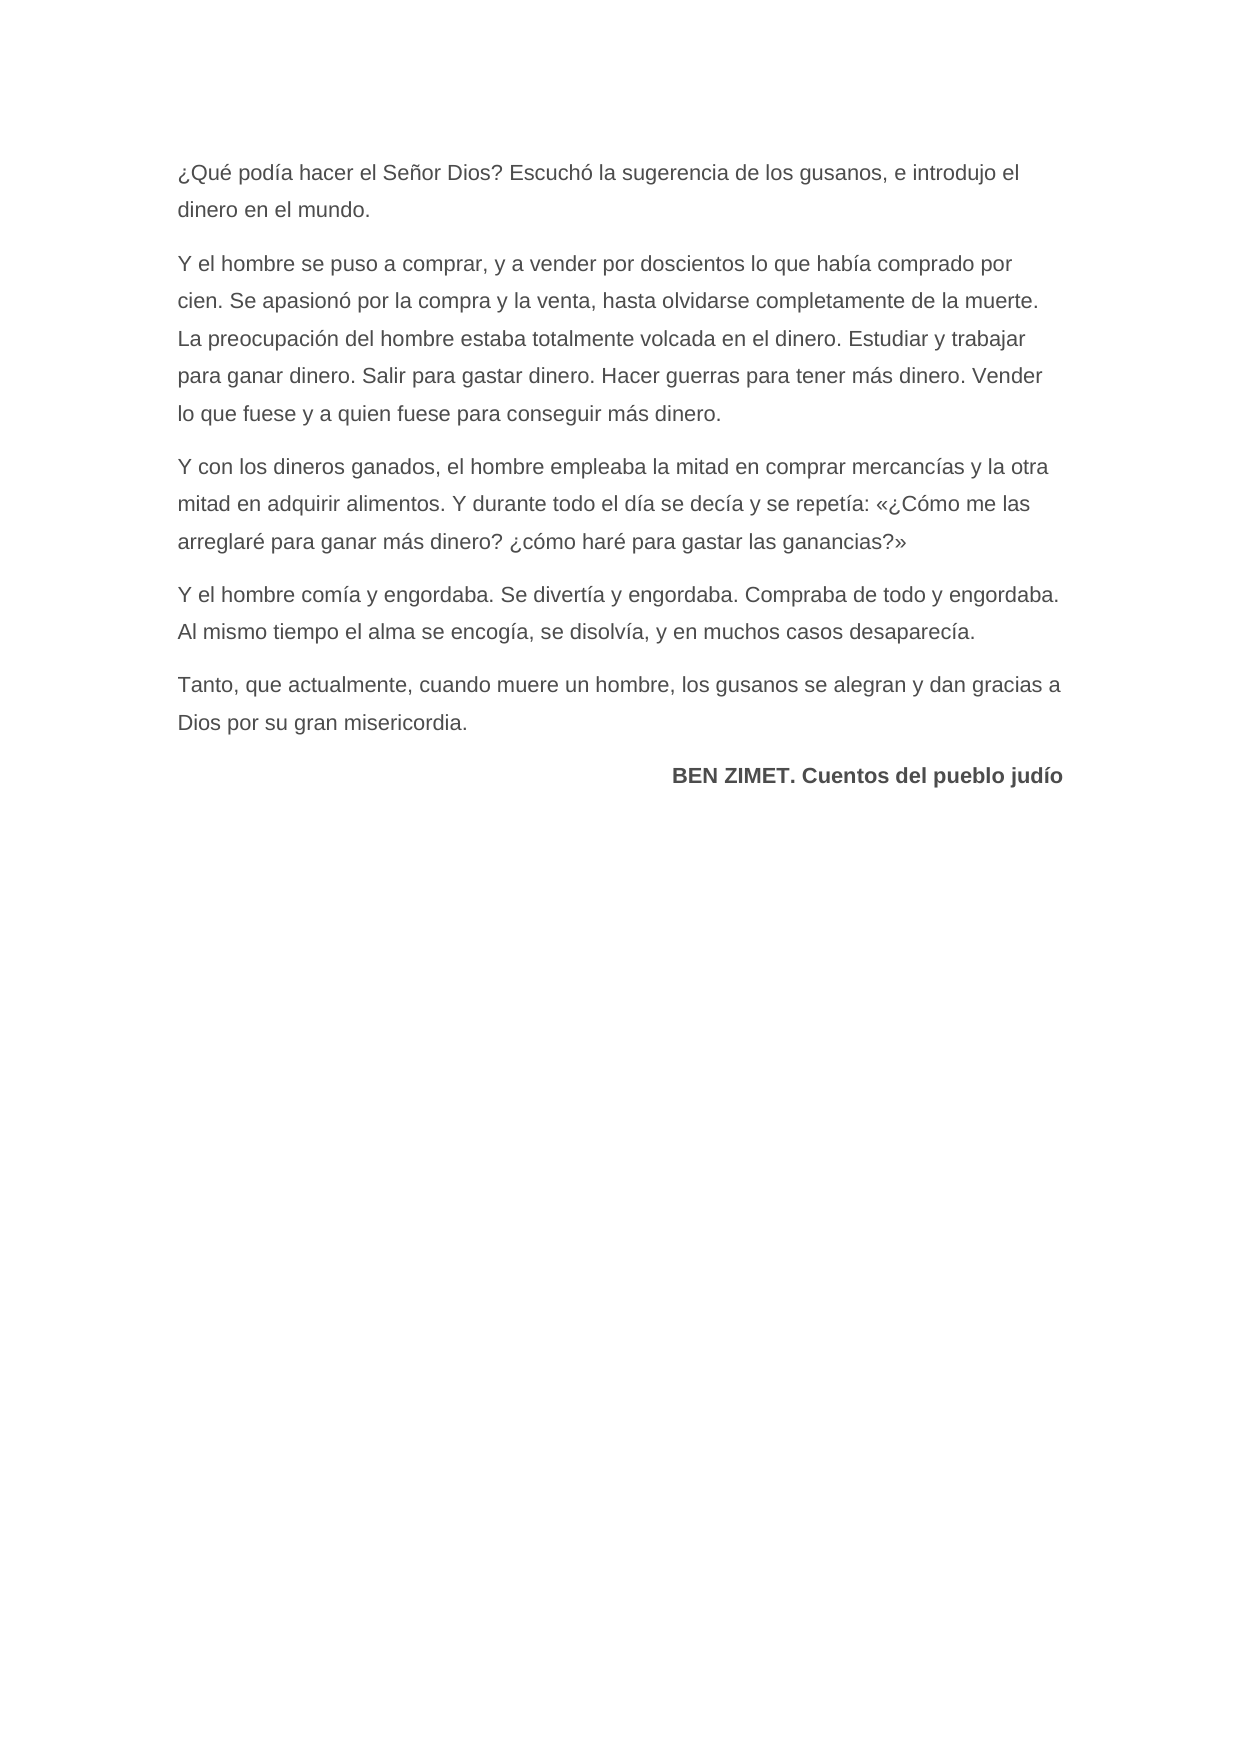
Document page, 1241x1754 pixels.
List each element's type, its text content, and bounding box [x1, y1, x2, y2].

text Tanto, que actualmente, cuando muere un hombre, los gusanos se alegran y dan gracias a Dios por su gran misericordia. [177, 660, 1063, 735]
text Y el hombre comía y engordaba. Se divertía y engordaba. Compraba de todo y engordaba. Al mismo tiempo el alma se encogía, se disolvía, y en muchos casos desaparecía. [177, 569, 1063, 644]
text Y el hombre se puso a comprar, y a vender por doscientos lo que había comprado por cien. Se apasionó por la compra y la venta, hasta olvidarse completamente de la muerte. La preocupación del hombre estaba totalmente volcada en el dinero. Estudiar y trabajar para ganar dinero. Salir para gastar dinero. Hacer guerras para tener más dinero. Vender lo que fuese y a quien fuese para conseguir más dinero. [177, 238, 1063, 426]
text Y con los dineros ganados, el hombre empleaba la mitad en comprar mercancías y la otra mitad en adquirir alimentos. Y durante todo el día se decía y se repetía: «¿Cómo me las arreglaré para ganar más dinero? ¿cómo haré para gastar las ganancias?» [177, 441, 1063, 554]
text ¿Qué podía hacer el Señor Dios? Escuchó la sugerencia de los gusanos, e introdujo el dinero en el mundo. [177, 148, 1063, 223]
text BEN ZIMET. Cuentos del pueblo judío [177, 751, 1063, 788]
